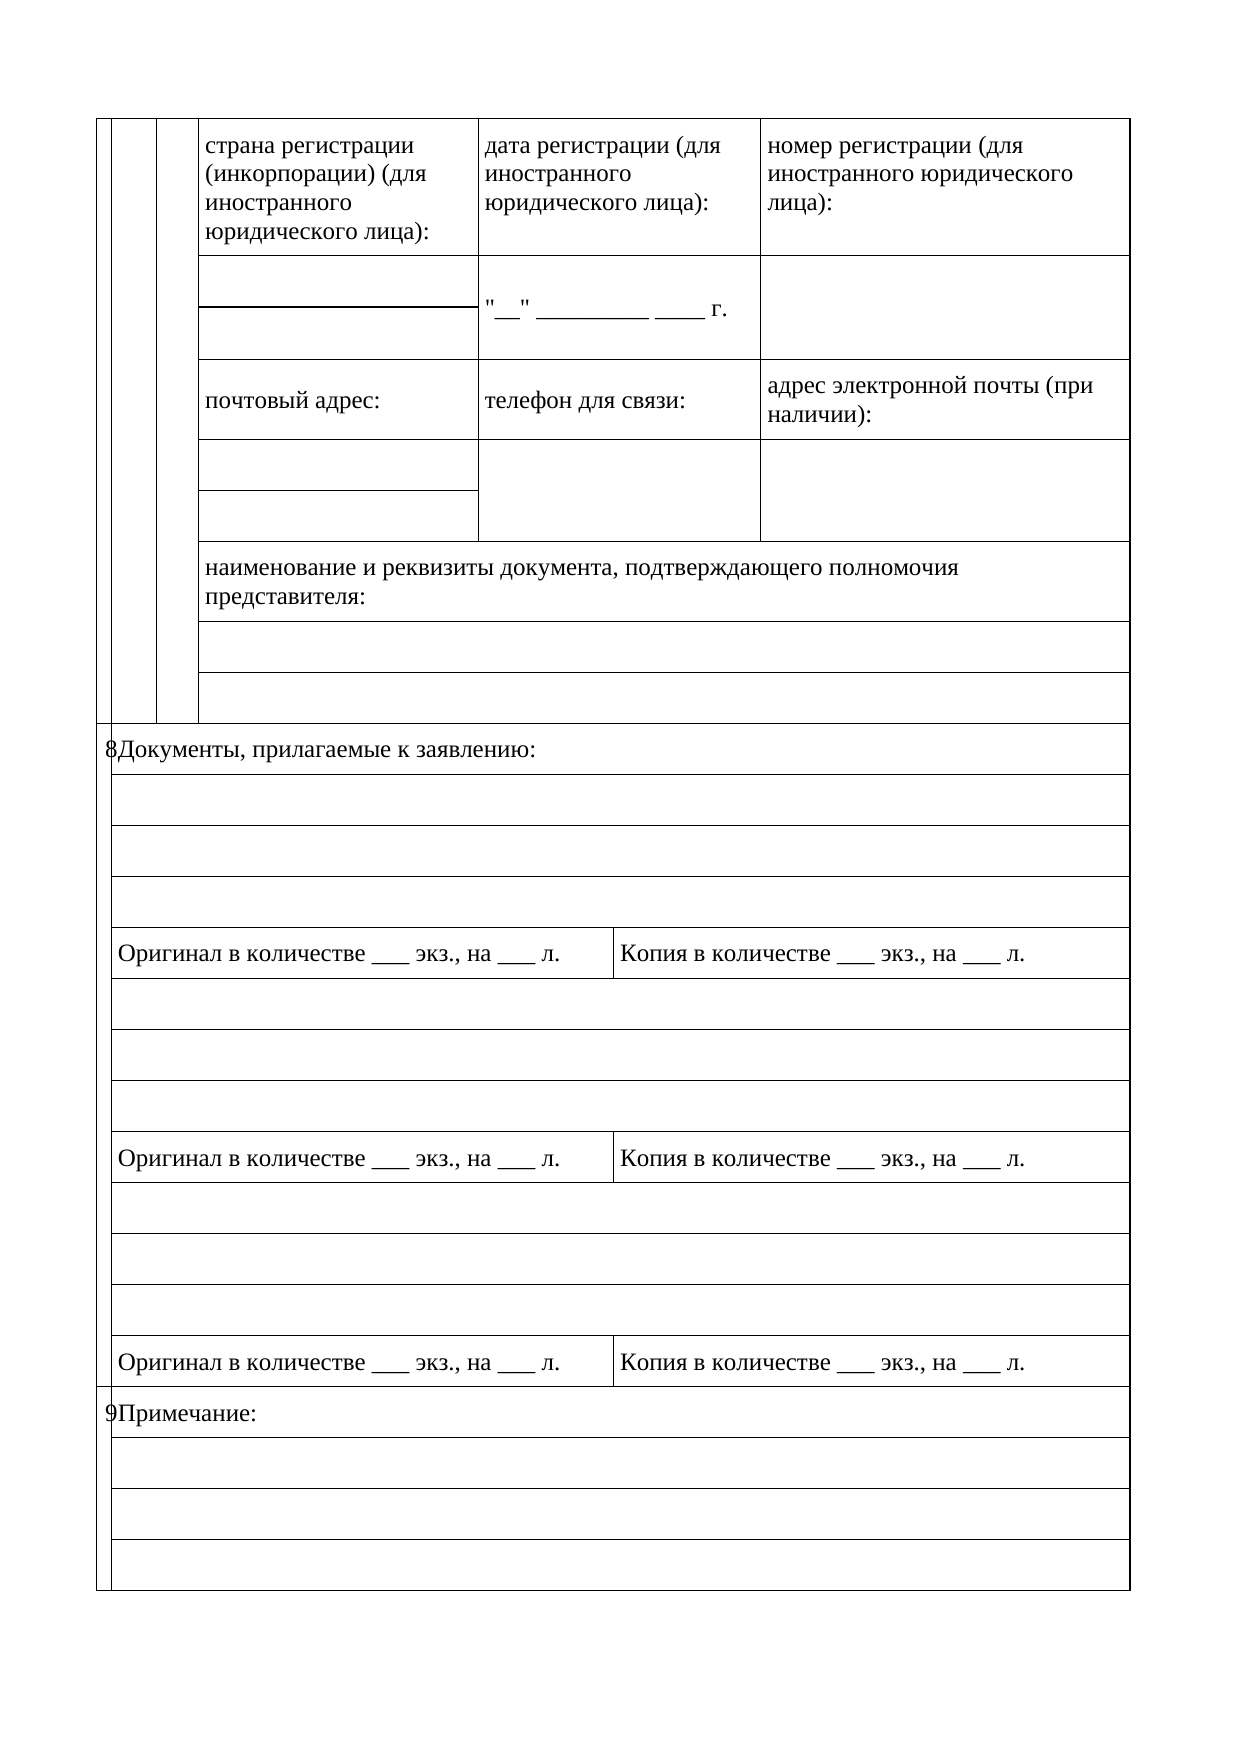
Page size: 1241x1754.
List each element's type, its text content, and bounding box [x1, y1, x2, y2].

table_cell [112, 826, 1129, 876]
table_cell наименование и реквизиты документа, подтверждающего полномочия представителя: [199, 542, 1129, 621]
table_cell Документы, прилагаемые к заявлению: [112, 724, 1129, 774]
table_cell [112, 1081, 1129, 1131]
table_cell телефон для связи: [479, 360, 760, 439]
table_cell Оригинал в количестве ___ экз., на ___ л. [112, 1336, 613, 1386]
table_cell [761, 256, 1129, 359]
table_cell Оригинал в количестве ___ экз., на ___ л. [112, 928, 613, 978]
table_cell почтовый адрес: [199, 360, 478, 439]
table_cell [112, 1030, 1129, 1080]
table_cell [112, 877, 1129, 927]
table_cell [761, 440, 1129, 541]
table_cell [199, 440, 478, 490]
table_cell Копия в количестве ___ экз., на ___ л. [614, 928, 1129, 978]
table_cell адрес электронной почты (при наличии): [761, 360, 1129, 439]
table_cell [479, 440, 760, 541]
table_cell Копия в количестве ___ экз., на ___ л. [614, 1132, 1129, 1182]
table_cell [112, 775, 1129, 825]
table_cell номер регистрации (для иностранного юридического лица): [761, 119, 1129, 255]
table_cell [112, 1540, 1129, 1590]
table_cell [112, 1183, 1129, 1233]
table_cell [112, 1489, 1129, 1539]
table_cell "__" _________ ____ г. [479, 256, 760, 359]
table_cell страна регистрации (инкорпорации) (для иностранного юридического лица): [199, 119, 478, 255]
table_cell Копия в количестве ___ экз., на ___ л. [614, 1336, 1129, 1386]
table_cell 8 [97, 724, 111, 1386]
table_cell 9 [97, 1387, 111, 1590]
table_cell Примечание: [112, 1387, 1129, 1437]
table_cell [112, 979, 1129, 1029]
table_cell Оригинал в количестве ___ экз., на ___ л. [112, 1132, 613, 1182]
table_cell [199, 673, 1129, 723]
table_cell [112, 1438, 1129, 1488]
table_cell [199, 491, 478, 541]
table_cell [112, 1234, 1129, 1284]
table_cell [199, 308, 478, 359]
table_cell дата регистрации (для иностранного юридического лица): [479, 119, 760, 255]
table_cell [112, 1285, 1129, 1335]
table_cell [199, 256, 478, 306]
table_cell [199, 622, 1129, 672]
